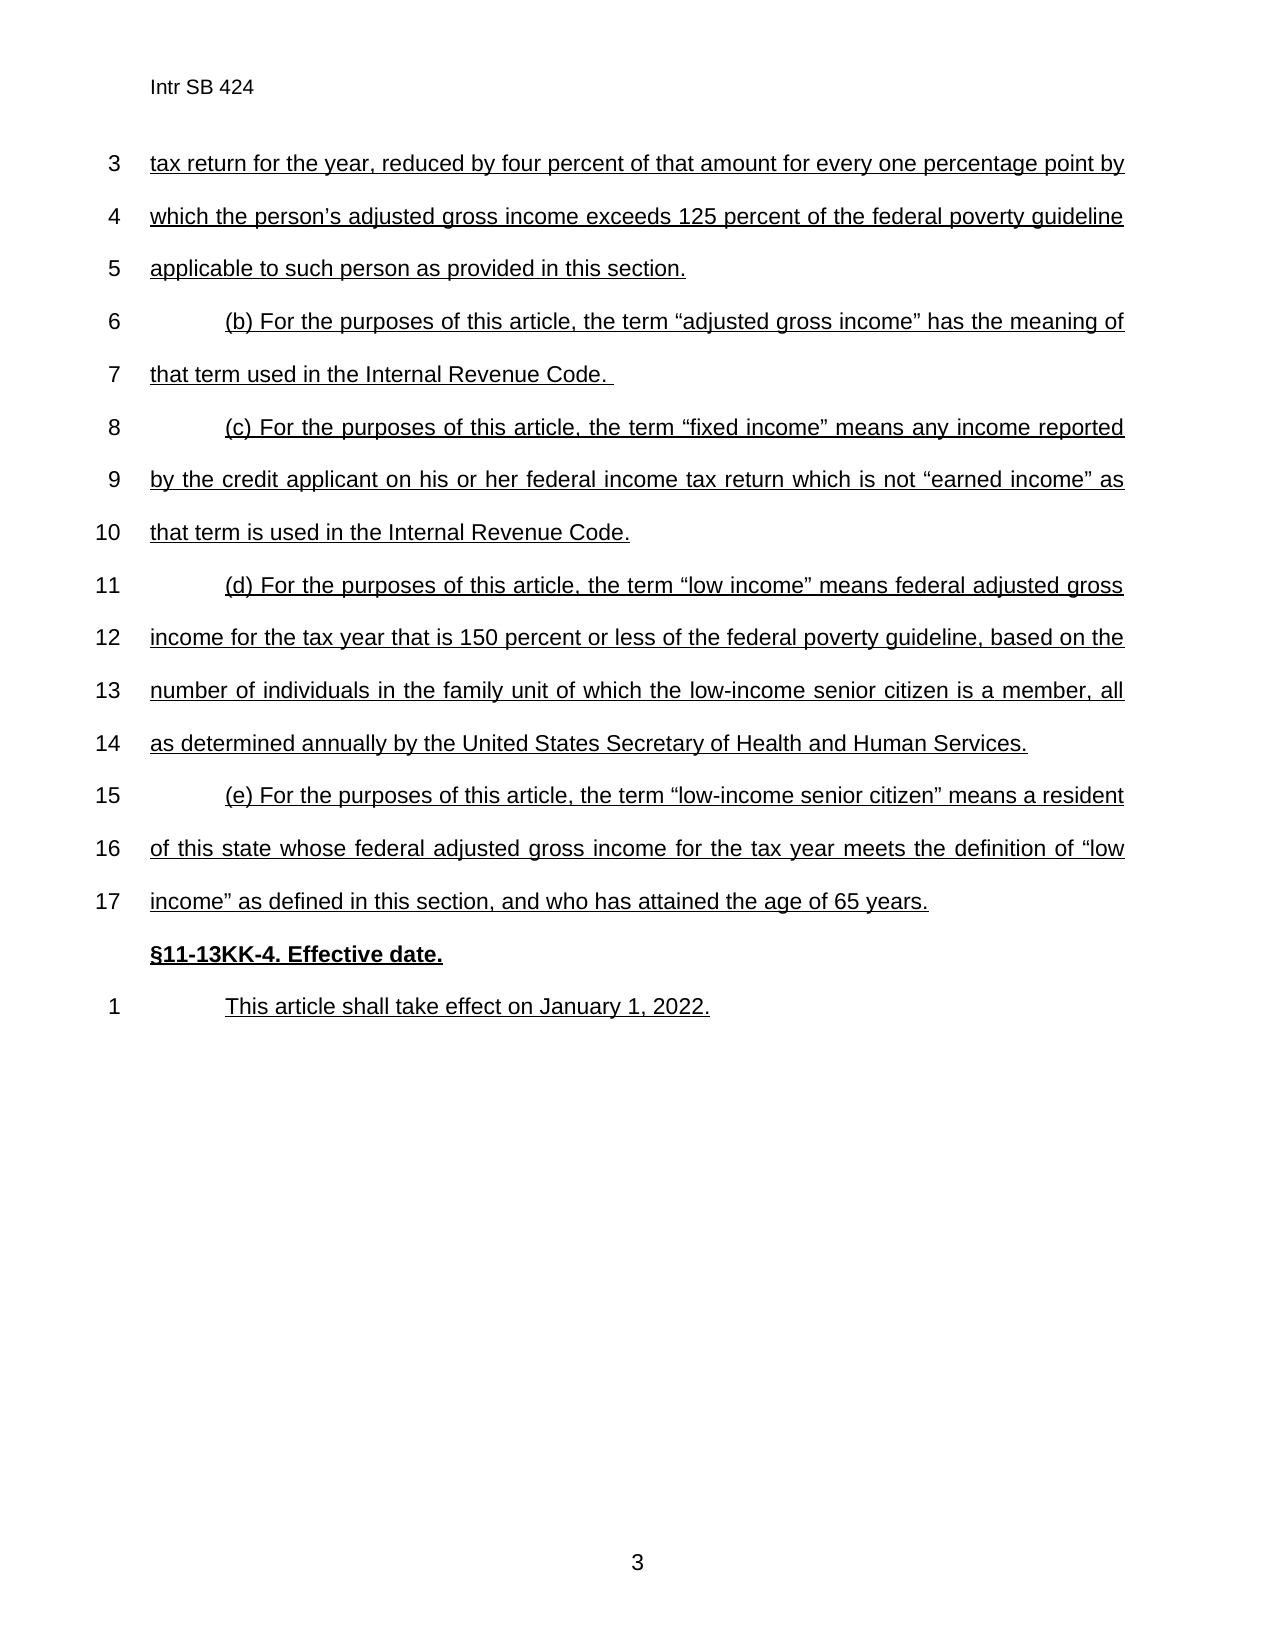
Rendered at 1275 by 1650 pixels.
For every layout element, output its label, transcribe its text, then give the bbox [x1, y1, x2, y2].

text This article shall take effect on January 1, 2022. [150, 993, 1125, 1020]
text (d) For the purposes of this article, the term “low income” means federal adjusted gross income for the tax year that is 150 percent or less of the federal poverty guideline, based on the number of individuals in the family unit of which the low-income senior citizen is a member, all as determined annually by the United States Secretary of Health and Human Services. [150, 572, 1125, 647]
text (e) For the purposes of this article, the term “low-income senior citizen” means a resident of this state whose federal adjusted gross income for the tax year meets the definition of “low income” as defined in this section, and who has attained the age of 65 years. [150, 782, 1125, 858]
text (c) For the purposes of this article, the term “fixed income” means any income reported by the credit applicant on his or her federal income tax return which is not “earned income” as that term is used in the Internal Revenue Code. [150, 413, 1125, 489]
text (c) For the purposes of this article, the term “fixed income” means any income reported by the credit applicant on his or her federal income tax return which is not “earned income” as that term is used in the Internal Revenue Code. [150, 490, 1125, 545]
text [150, 150, 1125, 173]
subtitle §11-13KK-4. Effective date. [150, 941, 1125, 967]
text (d) For the purposes of this article, the term “low income” means federal adjusted gross income for the tax year that is 150 percent or less of the federal poverty guideline, based on the number of individuals in the family unit of which the low-income senior citizen is a member, all as determined annually by the United States Secretary of Health and Human Services. [150, 648, 1125, 700]
text (d) For the purposes of this article, the term “low income” means federal adjusted gross income for the tax year that is 150 percent or less of the federal poverty guideline, based on the number of individuals in the family unit of which the low-income senior citizen is a member, all as determined annually by the United States Secretary of Health and Human Services. [150, 701, 1125, 756]
text (b) For the purposes of this article, the term “adjusted gross income” has the meaning of that term used in the Internal Revenue Code. [150, 308, 1125, 387]
text (e) For the purposes of this article, the term “low-income senior citizen” means a resident of this state whose federal adjusted gross income for the tax year meets the definition of “low income” as defined in this section, and who has attained the age of 65 years. [150, 859, 1125, 914]
